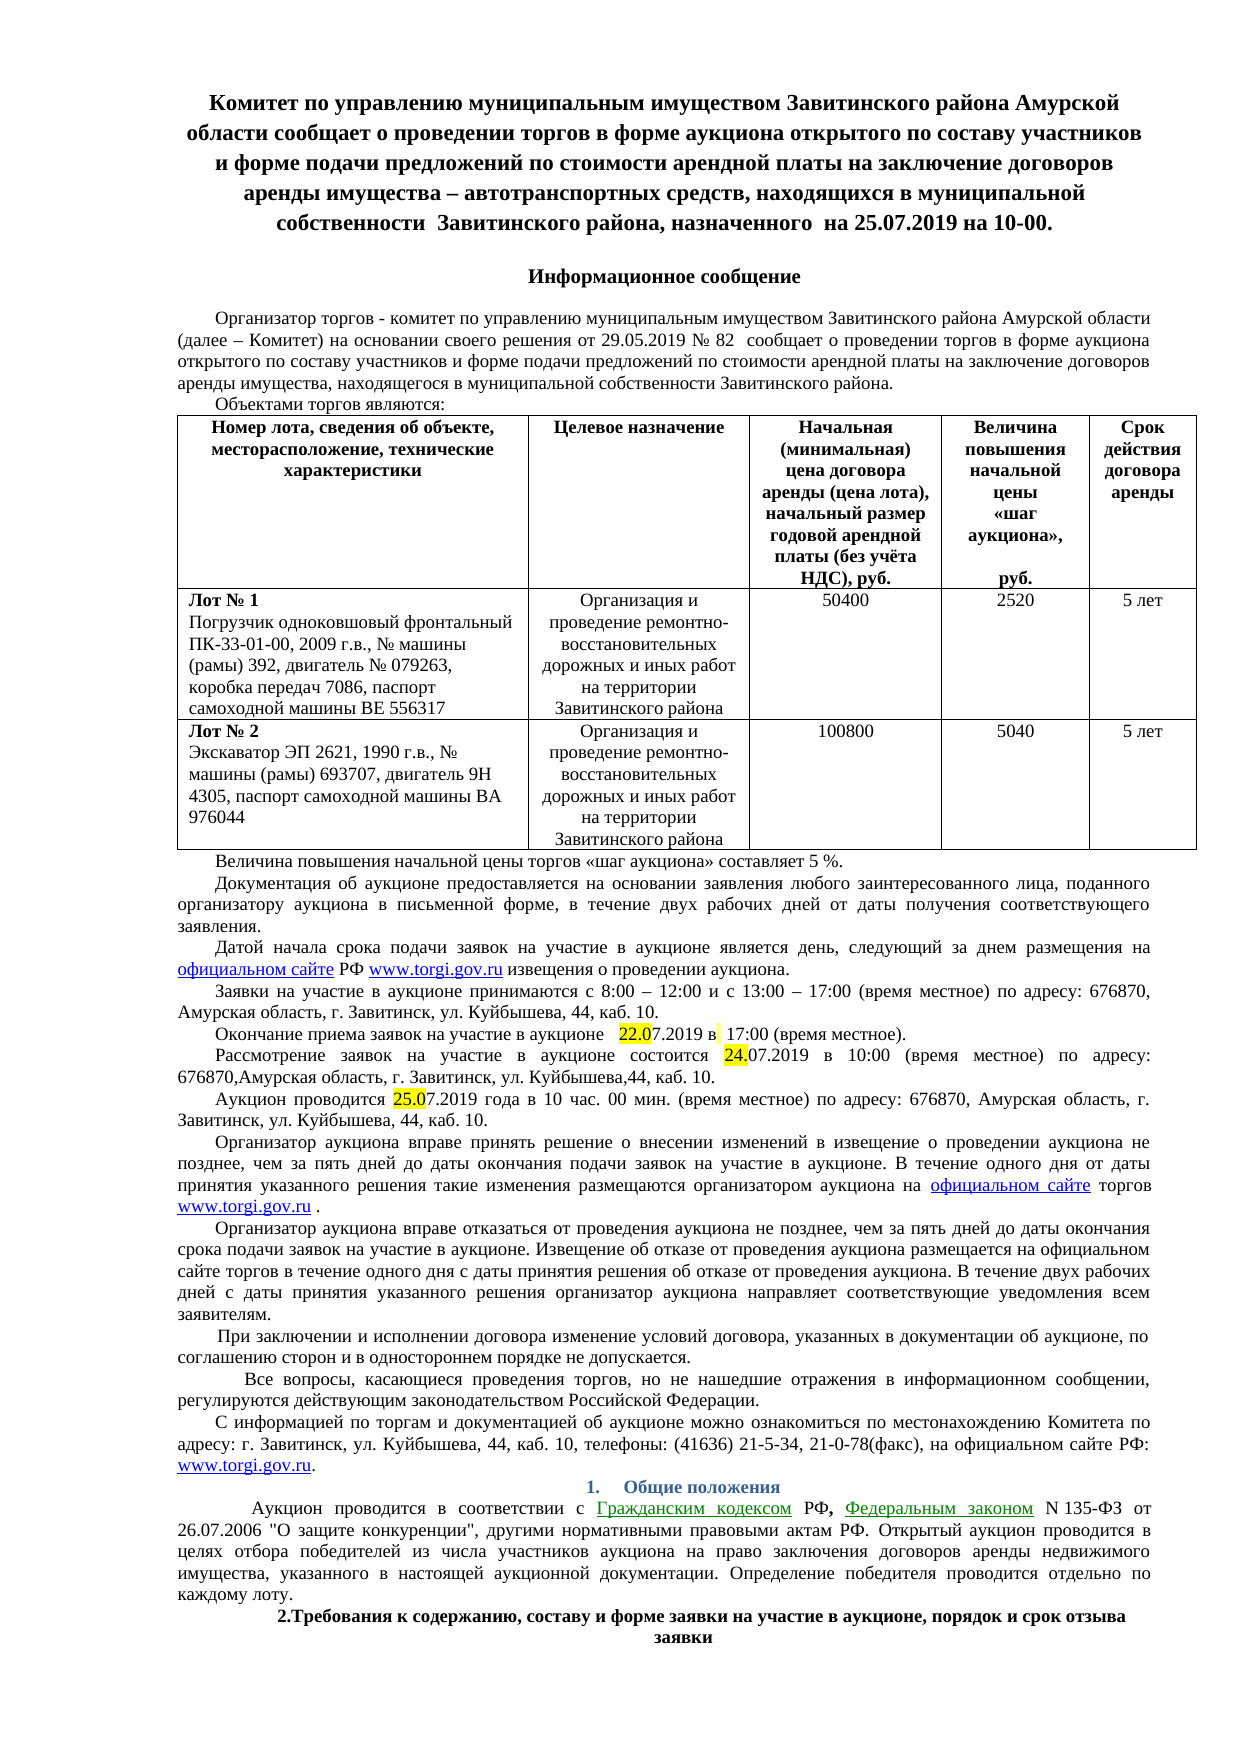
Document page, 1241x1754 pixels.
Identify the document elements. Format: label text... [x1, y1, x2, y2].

text Объектами торгов являются: [177, 393, 1152, 415]
table_cell 100800 [750, 720, 941, 849]
text Заявки на участие в аукционе принимаются с 8:00 – 12:00 и с 13:00 – 17:00 (время местное) по адресу: 676870, Амурская область, г. Завитинск, ул. Куйбышева, 44, каб. 10. [177, 979, 1152, 1023]
text 2.Требования к содержанию, составу и форме заявки на участие в аукционе, порядок и срок отзыва заявки [215, 1605, 1152, 1648]
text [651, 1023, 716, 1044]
table_header Величина повышения начальной цены «шаг аукциона», руб. [942, 416, 1089, 588]
table_cell Организация и проведение ремонтно-восстановительных дорожных и иных работ на территории Завитинского района [529, 589, 749, 719]
subtitle Общие положения [215, 1476, 1152, 1497]
table_cell 2520 [942, 589, 1089, 719]
table_header Начальная (минимальная) цена договора аренды (цена лота), начальный размер годовой арендной платы (без учёта НДС), руб. [750, 416, 941, 588]
text Окончание приема заявок на участие в аукционе 22.07.2019 в 17:00 (время местное). [721, 1023, 1152, 1044]
text Все вопросы, касающиеся проведения торгов, но не нашедшие отражения в информационном сообщении, регулируются действующим законодательством Российской Федерации. [177, 1368, 1152, 1411]
table_cell Организация и проведение ремонтно-восстановительных дорожных и иных работ на территории Завитинского района [529, 720, 749, 849]
text Документация об аукционе предоставляется на основании заявления любого заинтересованного лица, поданного организатору аукциона в письменной форме, в течение двух рабочих дней от даты получения соответствующего заявления. [177, 872, 1152, 936]
text Рассмотрение заявок на участие в аукционе состоится 24.07.2019 в 10:00 (время местное) по адресу: 676870,Амурская область, г. Завитинск, ул. Куйбышева,44, каб. 10. [177, 1044, 1152, 1087]
text Аукцион проводится 25.07.2019 года в 10 час. 00 мин. (время местное) по адресу: 676870, Амурская область, г. Завитинск, ул. Куйбышева, 44, каб. 10. [177, 1087, 1152, 1131]
table_cell 50400 [750, 589, 941, 719]
text Организатор торгов - комитет по управлению муниципальным имуществом Завитинского района Амурской области (далее – Комитет) на основании своего решения от 29.05.2019 № 82 сообщает о проведении торгов в форме аукциона открытого по составу участников и форме подачи предложений по стоимости арендной платы на заключение договоров аренды имущества, находящегося в муниципальной собственности Завитинского района. [177, 307, 1152, 393]
text Окончание приема заявок на участие в аукционе 22.07.2019 в 17:00 (время местное). [177, 1023, 619, 1044]
table_cell 5 лет [1090, 589, 1196, 719]
table_header Целевое назначение [529, 416, 749, 588]
text Организатор аукциона вправе принять решение о внесении изменений в извещение о проведении аукциона не позднее, чем за пять дней до даты окончания подачи заявок на участие в аукционе. В течение одного дня от даты принятия указанного решения такие изменения размещаются организатором аукциона на официальном сайте торгов www.torgi.gov.ru . [177, 1131, 1152, 1217]
table_cell Лот № 2 Экскаватор ЭП 2621, 1990 г.в., № машины (рамы) 693707, двигатель 9Н 4305, паспорт самоходной машины ВА 976044 [178, 720, 528, 849]
text С информацией по торгам и документацией об аукционе можно ознакомиться по местонахождению Комитета по адресу: г. Завитинск, ул. Куйбышева, 44, каб. 10, телефоны: (41636) 21-5-34, 21-0-78(факс), на официальном сайте РФ: www.torgi.gov.ru. [177, 1411, 1152, 1476]
text Комитет по управлению муниципальным имуществом Завитинского района Амурской области сообщает о проведении торгов в форме аукциона открытого по составу участников и форме подачи предложений по стоимости арендной платы на заключение договоров аренды имущества – автотранспортных средств, находящихся в муниципальной собственности Завитинского района, назначенного на 25.07.2019 на 10-00. [177, 89, 1152, 236]
table_cell 5040 [942, 720, 1089, 849]
text Информационное сообщение [177, 264, 1152, 288]
text Величина повышения начальной цены торгов «шаг аукциона» составляет 5 %. [177, 850, 1152, 872]
table_header Срок действия договора аренды [1090, 416, 1196, 588]
text При заключении и исполнении договора изменение условий договора, указанных в документации об аукционе, по соглашению сторон и в одностороннем порядке не допускается. [177, 1324, 1152, 1368]
text Аукцион проводится в соответствии с Гражданским кодексом РФ, Федеральным законом N 135-ФЗ от 26.07.2006 "О защите конкуренции", другими нормативными правовыми актам РФ. Открытый аукцион проводится в целях отбора победителей из числа участников аукциона на право заключения договоров аренды недвижимого имущества, указанного в настоящей аукционной документации. Определение победителя проводится отдельно по каждому лоту. [177, 1497, 1152, 1605]
text Организатор аукциона вправе отказаться от проведения аукциона не позднее, чем за пять дней до даты окончания срока подачи заявок на участие в аукционе. Извещение об отказе от проведения аукциона размещается на официальном сайте торгов в течение одного дня с даты принятия решения об отказе от проведения аукциона. В течение двух рабочих дней с даты принятия указанного решения организатор аукциона направляет соответствующие уведомления всем заявителям. [177, 1217, 1152, 1324]
text Датой начала срока подачи заявок на участие в аукционе является день, следующий за днем размещения на официальном сайте РФ www.torgi.gov.ru извещения о проведении аукциона. [177, 936, 1152, 979]
table_cell 5 лет [1090, 720, 1196, 849]
table_header Номер лота, сведения об объекте, месторасположение, технические характеристики [178, 416, 528, 588]
table_cell Лот № 1 Погрузчик одноковшовый фронтальный ПК-33-01-00, 2009 г.в., № машины (рамы) 392, двигатель № 079263, коробка передач 7086, паспорт самоходной машины ВЕ 556317 [178, 589, 528, 719]
